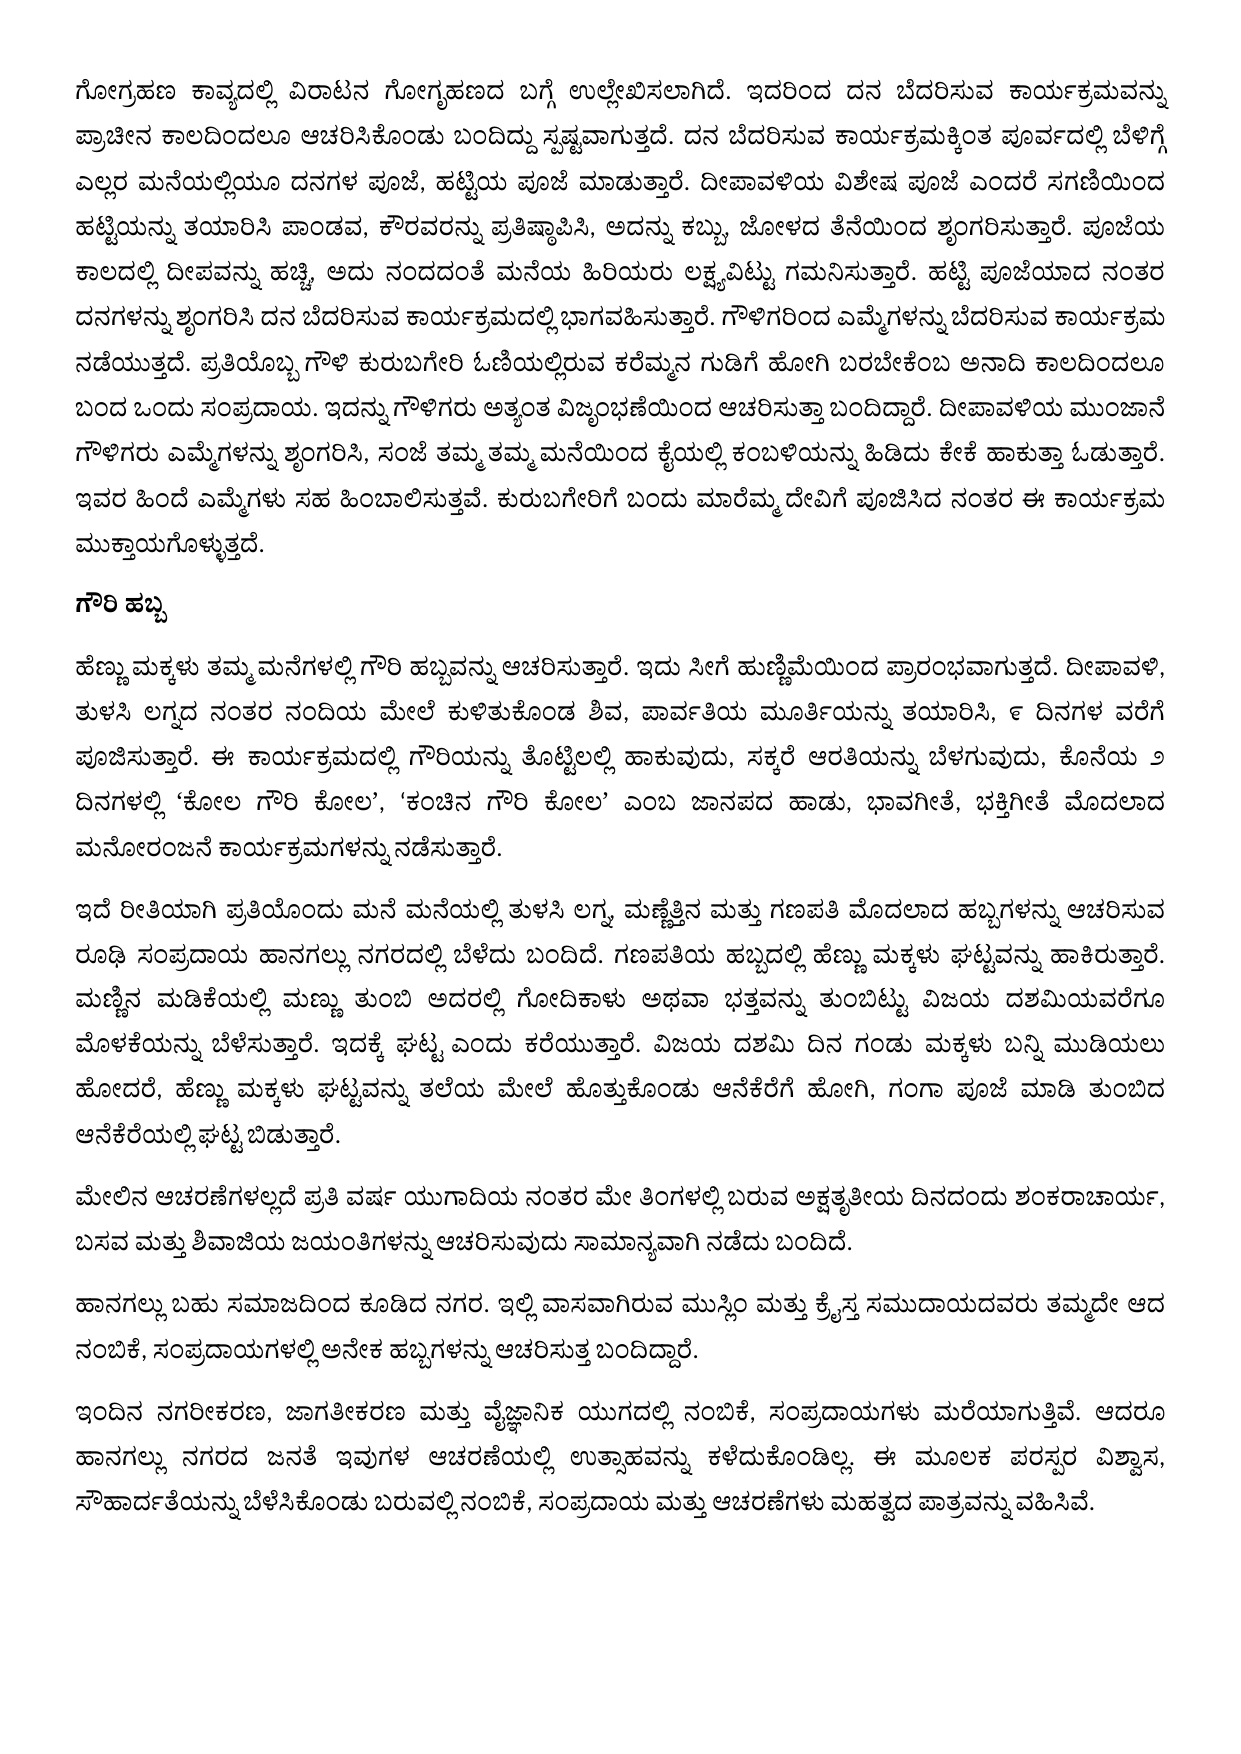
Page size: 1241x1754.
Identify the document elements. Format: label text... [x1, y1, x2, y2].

text ಗೌರಿ ಹಬ್ಬ [75, 590, 1165, 631]
text ಇದೆ ರೀತಿಯಾಗಿ ಪ್ರತಿಯೊಂದು ಮನೆ ಮನೆಯಲ್ಲಿ ತುಳಸಿ ಲಗ್ನ, ಮಣ್ಣೆತ್ತಿನ ಮತ್ತು ಗಣಪತಿ ಮೊದಲಾದ ಹಬ್ಬಗಳನ್ನು ಆಚರಿಸುವ ರೂಢಿ ಸಂಪ್ರದಾಯ ಹಾನಗಲ್ಲು ನಗರದಲ್ಲಿ ಬೆಳೆದು ಬಂದಿದೆ. ಗಣಪತಿಯ ಹಬ್ಬದಲ್ಲಿ ಹೆಣ್ಣು ಮಕ್ಕಳು ಘಟ್ಟವನ್ನು ಹಾಕಿರುತ್ತಾರೆ. ಮಣ್ಣಿನ ಮಡಿಕೆಯಲ್ಲಿ ಮಣ್ಣು ತುಂಬಿ ಅದರಲ್ಲಿ ಗೋದಿಕಾಳು ಅಥವಾ ಭತ್ತವನ್ನು ತುಂಬಿಟ್ಟು ವಿಜಯ ದಶಮಿಯವರೆಗೂ ಮೊಳಕೆಯನ್ನು ಬೆಳೆಸುತ್ತಾರೆ. ಇದಕ್ಕೆ ಘಟ್ಟ ಎಂದು ಕರೆಯುತ್ತಾರೆ. ವಿಜಯ ದಶಮಿ ದಿನ ಗಂಡು ಮಕ್ಕಳು ಬನ್ನಿ ಮುಡಿಯಲು ಹೋದರೆ, ಹೆಣ್ಣು ಮಕ್ಕಳು ಘಟ್ಟವನ್ನು ತಲೆಯ ಮೇಲೆ ಹೊತ್ತುಕೊಂಡು ಆನೆಕೆರೆಗೆ ಹೋಗಿ, ಗಂಗಾ ಪೂಜೆ ಮಾಡಿ ತುಂಬಿದ ಆನೆಕೆರೆಯಲ್ಲಿ ಘಟ್ಟ ಬಿಡುತ್ತಾರೆ. [75, 894, 1165, 1161]
text ಇಂದಿನ ನಗರೀಕರಣ, ಜಾಗತೀಕರಣ ಮತ್ತು ವೈಜ್ಞಾನಿಕ ಯುಗದಲ್ಲಿ ನಂಬಿಕೆ, ಸಂಪ್ರದಾಯಗಳು ಮರೆಯಾಗುತ್ತಿವೆ. ಆದರೂ ಹಾನಗಲ್ಲು ನಗರದ ಜನತೆ ಇವುಗಳ ಆಚರಣೆಯಲ್ಲಿ ಉತ್ಸಾಹವನ್ನು ಕಳೆದುಕೊಂಡಿಲ್ಲ. ಈ ಮೂಲಕ ಪರಸ್ಪರ ವಿಶ್ವಾಸ, ಸೌಹಾರ್ದತೆಯನ್ನು ಬೆಳೆಸಿಕೊಂಡು ಬರುವಲ್ಲಿ ನಂಬಿಕೆ, ಸಂಪ್ರದಾಯ ಮತ್ತು ಆಚರಣೆಗಳು ಮಹತ್ವದ ಪಾತ್ರವನ್ನು ವಹಿಸಿವೆ. [75, 1396, 1165, 1528]
text ಮೇಲಿನ ಆಚರಣೆಗಳಲ್ಲದೆ ಪ್ರತಿ ವರ್ಷ ಯುಗಾದಿಯ ನಂತರ ಮೇ ತಿಂಗಳಲ್ಲಿ ಬರುವ ಅಕ್ಷತೃತೀಯ ದಿನದಂದು ಶಂಕರಾಚಾರ್ಯ, ಬಸವ ಮತ್ತು ಶಿವಾಜಿಯ ಜಯಂತಿಗಳನ್ನು ಆಚರಿಸುವುದು ಸಾಮಾನ್ಯವಾಗಿ ನಡೆದು ಬಂದಿದೆ. [75, 1181, 1165, 1268]
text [75, 75, 1165, 570]
text ಹೆಣ್ಣು ಮಕ್ಕಳು ತಮ್ಮ ಮನೆಗಳಲ್ಲಿ ಗೌರಿ ಹಬ್ಬವನ್ನು ಆಚರಿಸುತ್ತಾರೆ. ಇದು ಸೀಗೆ ಹುಣ್ಣಿಮೆಯಿಂದ ಪ್ರಾರಂಭವಾಗುತ್ತದೆ. ದೀಪಾವಳಿ, ತುಳಸಿ ಲಗ್ನದ ನಂತರ ನಂದಿಯ ಮೇಲೆ ಕುಳಿತುಕೊಂಡ ಶಿವ, ಪಾರ್ವತಿಯ ಮೂರ್ತಿಯನ್ನು ತಯಾರಿಸಿ, ೯ ದಿನಗಳ ವರೆಗೆ ಪೂಜಿಸುತ್ತಾರೆ. ಈ ಕಾರ್ಯಕ್ರಮದಲ್ಲಿ ಗೌರಿಯನ್ನು ತೊಟ್ಟಿಲಲ್ಲಿ ಹಾಕುವುದು, ಸಕ್ಕರೆ ಆರತಿಯನ್ನು ಬೆಳಗುವುದು, ಕೊನೆಯ ೨ ದಿನಗಳಲ್ಲಿ ‘ಕೋಲ ಗೌರಿ ಕೋಲ’, ‘ಕಂಚಿನ ಗೌರಿ ಕೋಲ’ ಎಂಬ ಜಾನಪದ ಹಾಡು, ಭಾವಗೀತೆ, ಭಕ್ತಿಗೀತೆ ಮೊದಲಾದ ಮನೋರಂಜನೆ ಕಾರ್ಯಕ್ರಮಗಳನ್ನು ನಡೆಸುತ್ತಾರೆ. [75, 651, 1165, 874]
text ಹಾನಗಲ್ಲು ಬಹು ಸಮಾಜದಿಂದ ಕೂಡಿದ ನಗರ. ಇಲ್ಲಿ ವಾಸವಾಗಿರುವ ಮುಸ್ಲಿಂ ಮತ್ತು ಕ್ರೈಸ್ತ ಸಮುದಾಯದವರು ತಮ್ಮದೇ ಆದ ನಂಬಿಕೆ, ಸಂಪ್ರದಾಯಗಳಲ್ಲಿ ಅನೇಕ ಹಬ್ಬಗಳನ್ನು ಆಚರಿಸುತ್ತ ಬಂದಿದ್ದಾರೆ. [75, 1288, 1165, 1376]
